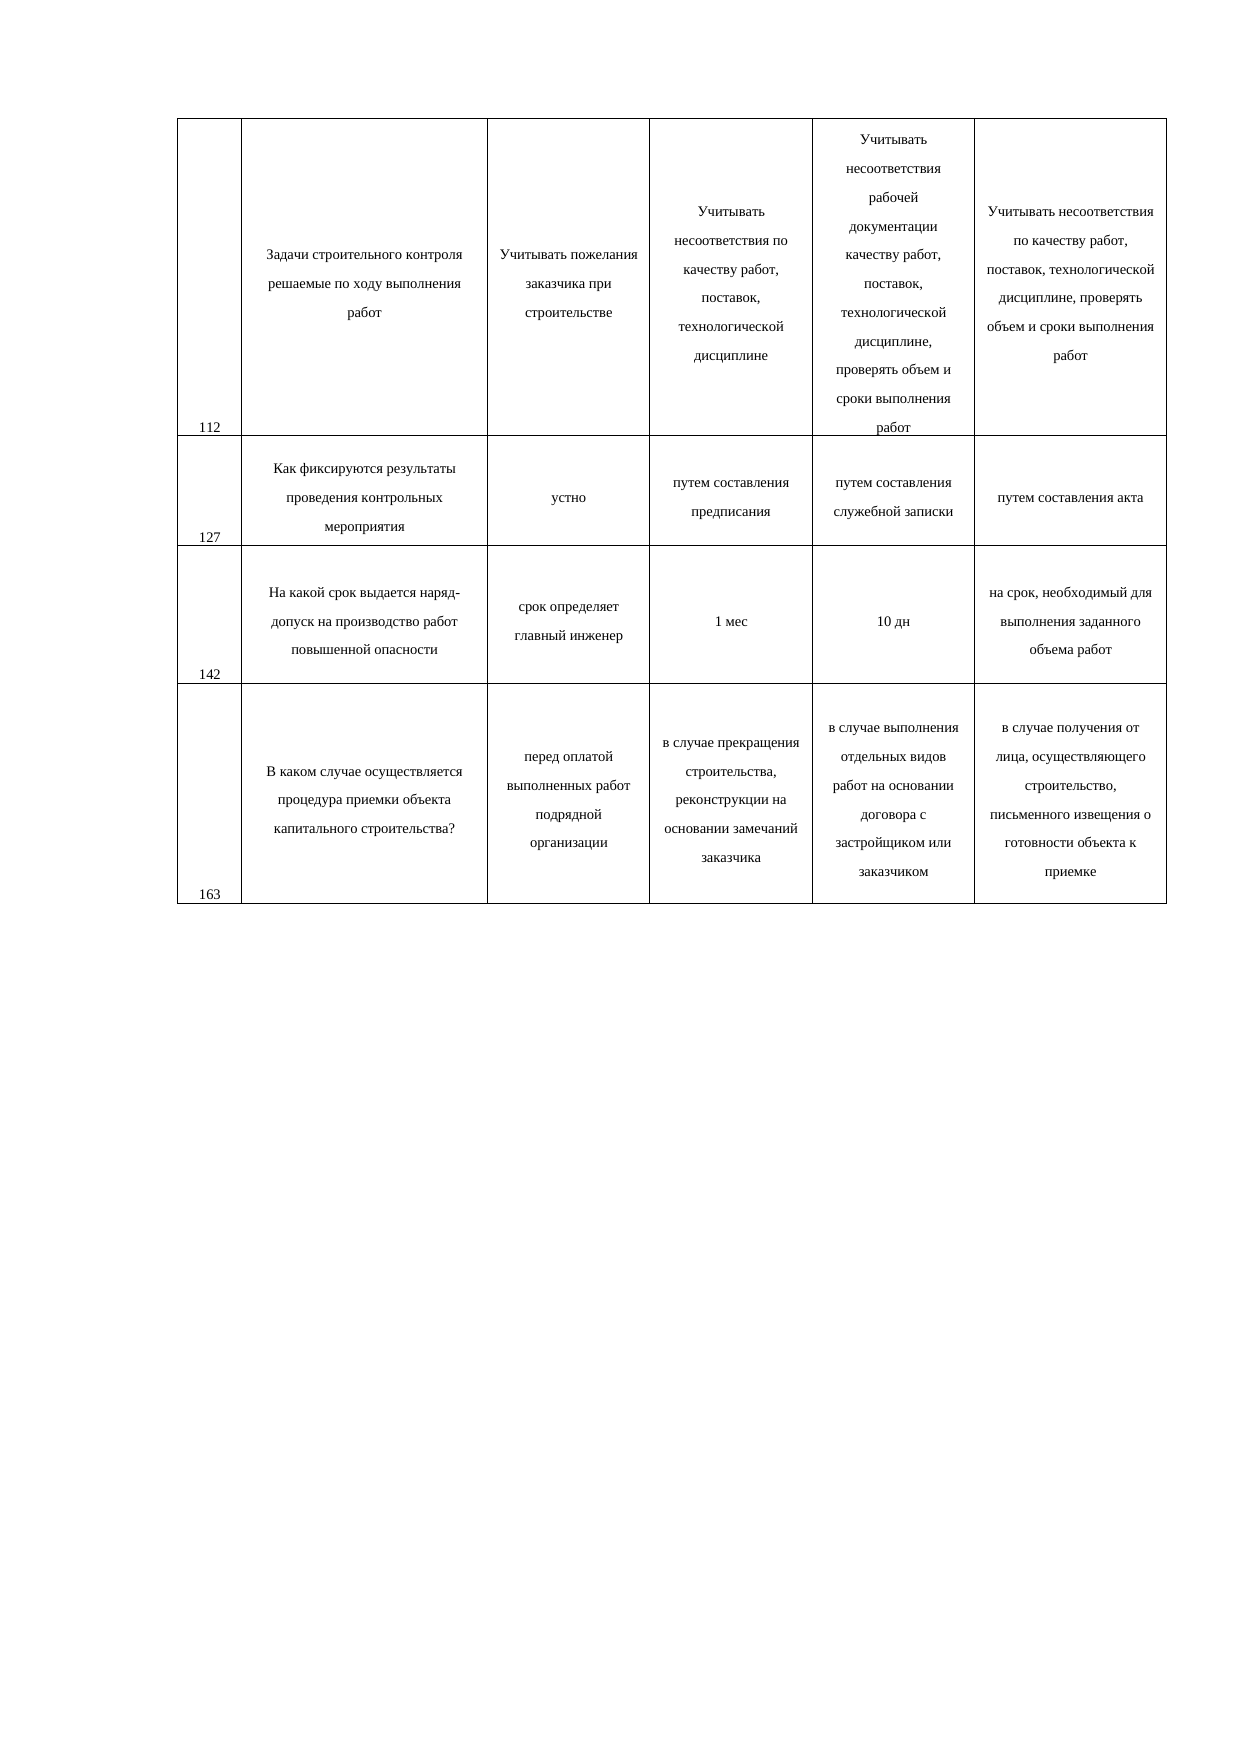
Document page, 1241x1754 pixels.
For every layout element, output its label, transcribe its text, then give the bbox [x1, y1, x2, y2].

table_cell На какой срок выдается наряд-допуск на производство работ повышенной опасности [242, 546, 487, 683]
table_cell 142 [178, 546, 241, 683]
table_cell срок определяет главный инженер [488, 546, 649, 683]
table_cell Учитывать пожелания заказчика при строительстве [488, 119, 649, 435]
table_cell Задачи строительного контроля решаемые по ходу выполнения работ [242, 119, 487, 435]
table_cell Как фиксируются результаты проведения контрольных мероприятия [242, 436, 487, 545]
table_cell Учитывать несоответствия рабочей документации качеству работ, поставок, технологической дисциплине, проверять объем и сроки выполнения работ [813, 119, 974, 435]
table_cell Учитывать несоответствия по качеству работ, поставок, технологической дисциплине, проверять объем и сроки выполнения работ [975, 119, 1166, 435]
table_cell Учитывать несоответствия по качеству работ, поставок, технологической дисциплине [650, 119, 812, 435]
table_cell 10 дн [813, 546, 974, 683]
table_cell В каком случае осуществляется процедура приемки объекта капитального строительства? [242, 684, 487, 903]
table_cell 112 [178, 119, 241, 435]
table_cell устно [488, 436, 649, 545]
table_cell 127 [178, 436, 241, 545]
table_cell путем составления предписания [650, 436, 812, 545]
table_cell 163 [178, 684, 241, 903]
table_cell 1 мес [650, 546, 812, 683]
table_cell в случае получения от лица, осуществляющего строительство, письменного извещения о готовности объекта к приемке [975, 684, 1166, 903]
table_cell на срок, необходимый для выполнения заданного объема работ [975, 546, 1166, 683]
table_cell путем составления служебной записки [813, 436, 974, 545]
table_cell в случае прекращения строительства, реконструкции на основании замечаний заказчика [650, 684, 812, 903]
table_cell перед оплатой выполненных работ подрядной организации [488, 684, 649, 903]
table_cell в случае выполнения отдельных видов работ на основании договора с застройщиком или заказчиком [813, 684, 974, 903]
table_cell путем составления акта [975, 436, 1166, 545]
